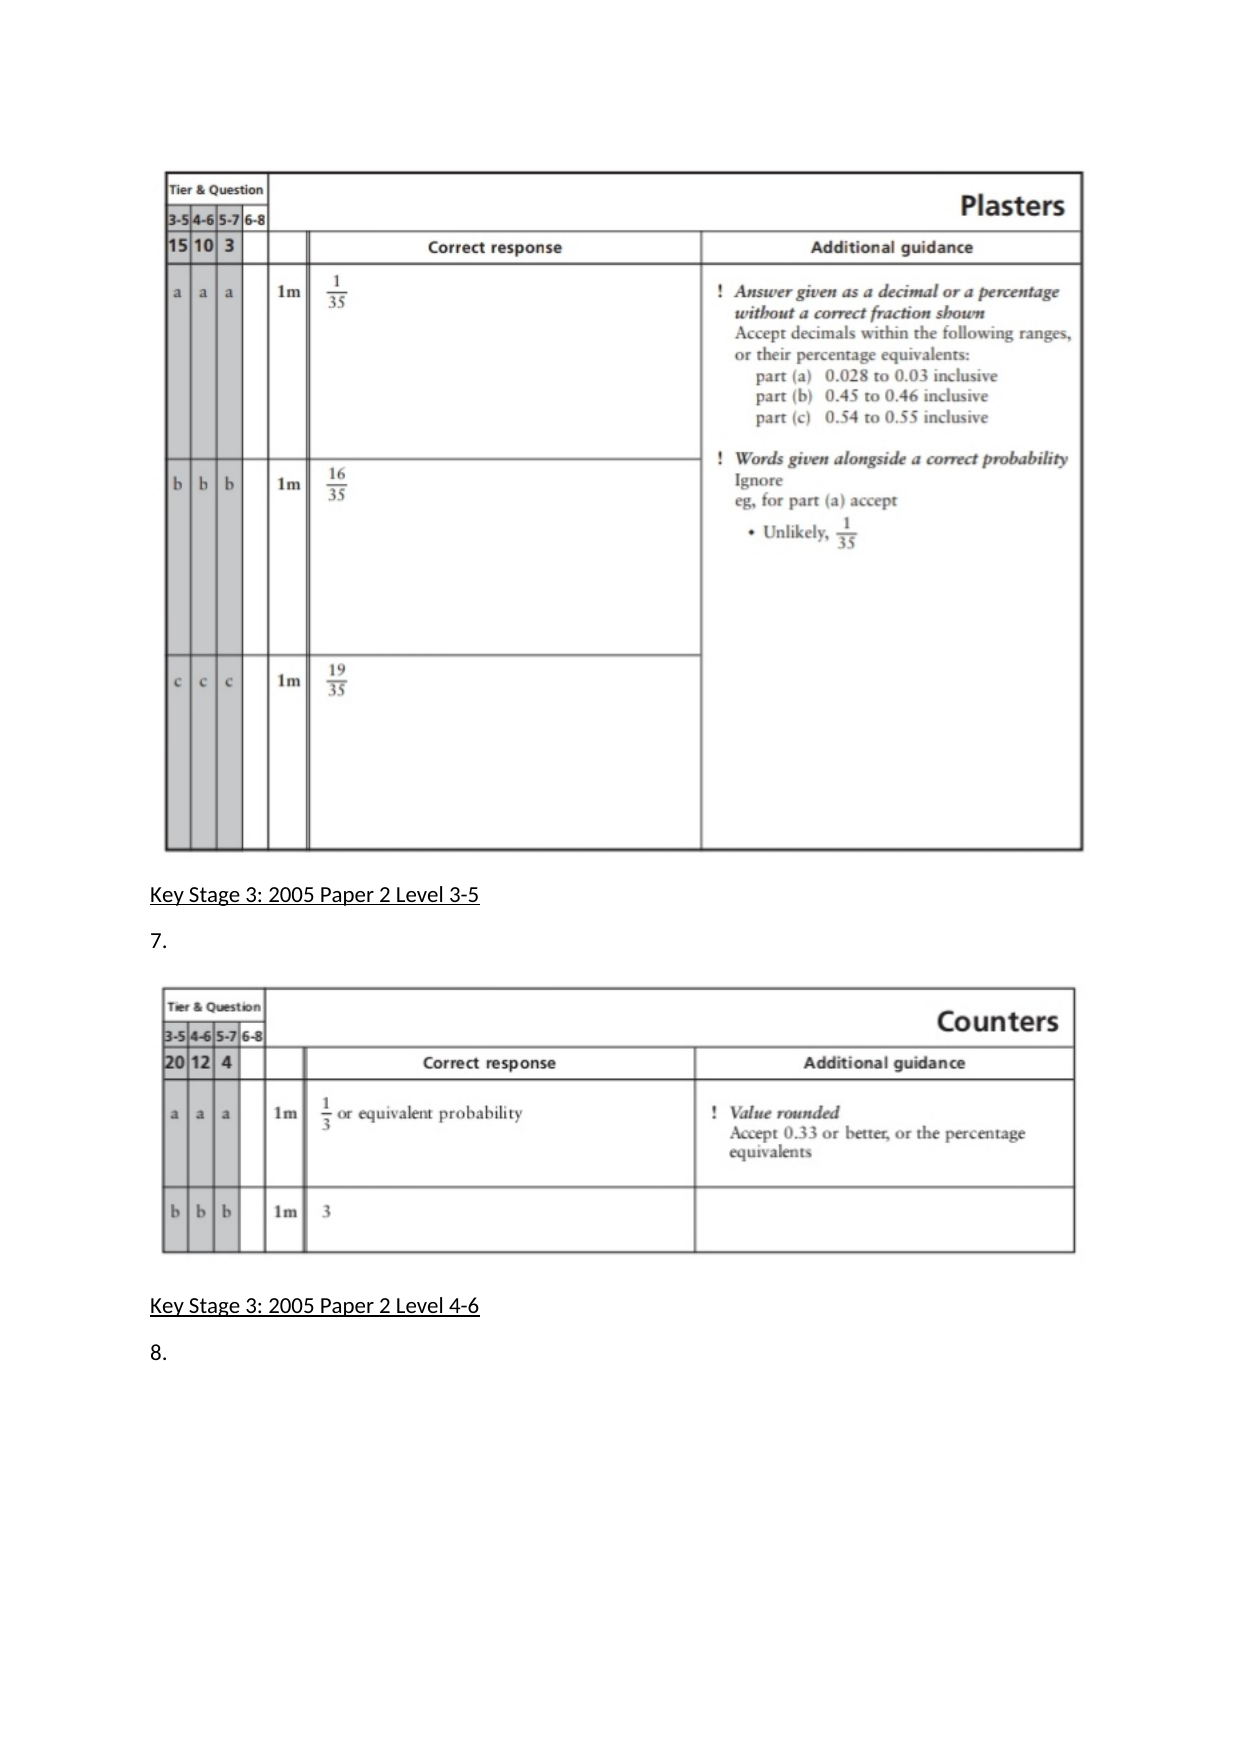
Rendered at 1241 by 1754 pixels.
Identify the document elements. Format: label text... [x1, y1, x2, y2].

picture [150, 150, 1091, 861]
text 7. [150, 927, 1090, 954]
text 8. [150, 1338, 1090, 1366]
text Key Stage 3: 2005 Paper 2 Level 4-6 [150, 1291, 1090, 1319]
picture [150, 973, 1091, 1273]
text Key Stage 3: 2005 Paper 2 Level 3-5 [150, 880, 1090, 908]
